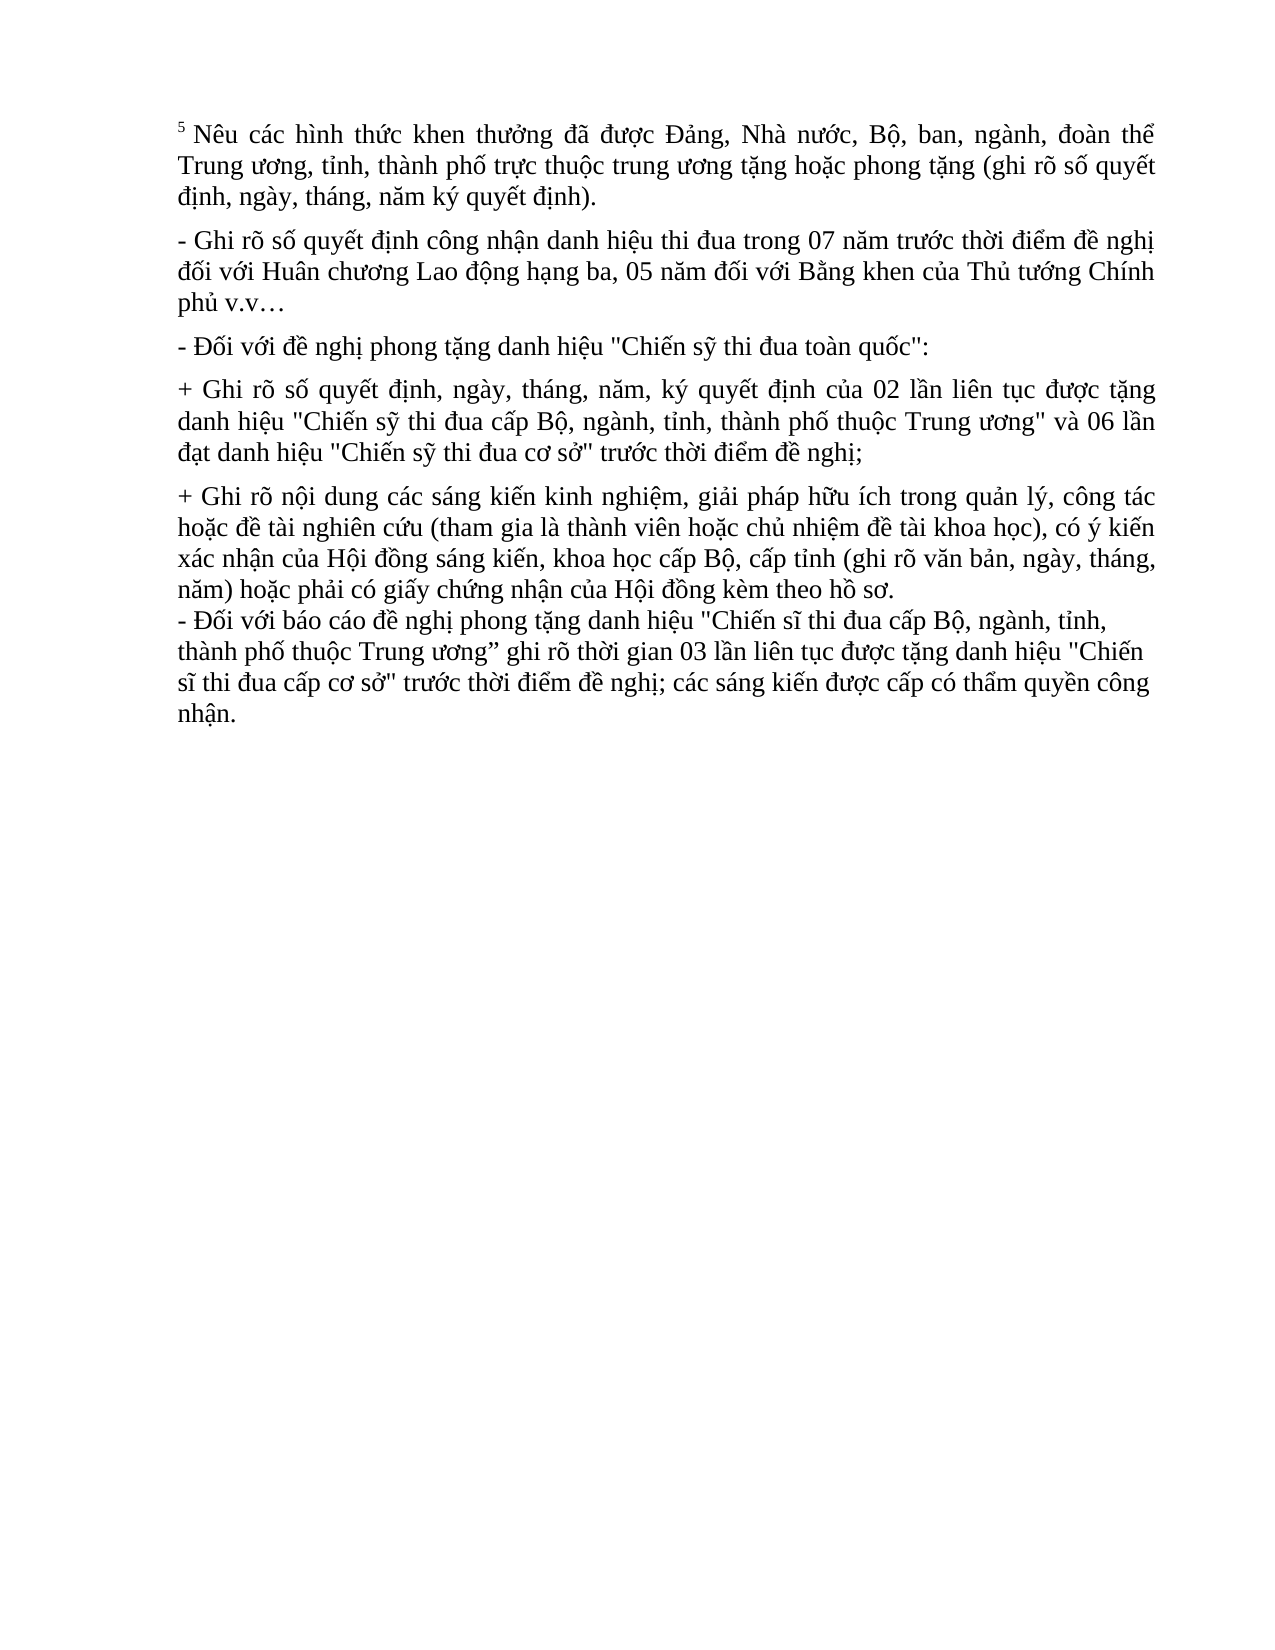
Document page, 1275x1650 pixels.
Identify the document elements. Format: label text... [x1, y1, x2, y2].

text 5 Nêu các hình thức khen thưởng đã được Đảng, Nhà nước, Bộ, ban, ngành, đoàn thể Trung ương, tỉnh, thành phố trực thuộc trung ương tặng hoặc phong tặng (ghi rõ số quyết định, ngày, tháng, năm ký quyết định). [177, 118, 1157, 212]
text + Ghi rõ nội dung các sáng kiến kinh nghiệm, giải pháp hữu ích trong quản lý, công tác hoặc đề tài nghiên cứu (tham gia là thành viên hoặc chủ nhiệm đề tài khoa học), có ý kiến xác nhận của Hội đồng sáng kiến, khoa học cấp Bộ, cấp tỉnh (ghi rõ văn bản, ngày, tháng, năm) hoặc phải có giấy chứng nhận của Hội đồng kèm theo hồ sơ. [177, 479, 1157, 604]
text + Ghi rõ số quyết định, ngày, tháng, năm, ký quyết định của 02 lần liên tục được tặng danh hiệu "Chiến sỹ thi đua cấp Bộ, ngành, tỉnh, thành phố thuộc Trung ương" và 06 lần đạt danh hiệu "Chiến sỹ thi đua cơ sở" trước thời điểm đề nghị; [177, 374, 1157, 467]
text - Đối với báo cáo đề nghị phong tặng danh hiệu "Chiến sĩ thi đua cấp Bộ, ngành, tỉnh, thành phố thuộc Trung ương” ghi rõ thời gian 03 lần liên tục được tặng danh hiệu "Chiến sĩ thi đua cấp cơ sở" trước thời điểm đề nghị; các sáng kiến được cấp có thẩm quyền công nhận. [177, 604, 1157, 729]
text - Ghi rõ số quyết định công nhận danh hiệu thi đua trong 07 năm trước thời điểm đề nghị đối với Huân chương Lao động hạng ba, 05 năm đối với Bằng khen của Thủ tướng Chính phủ v.v… [177, 224, 1157, 317]
text - Đối với đề nghị phong tặng danh hiệu "Chiến sỹ thi đua toàn quốc": [177, 330, 1157, 361]
